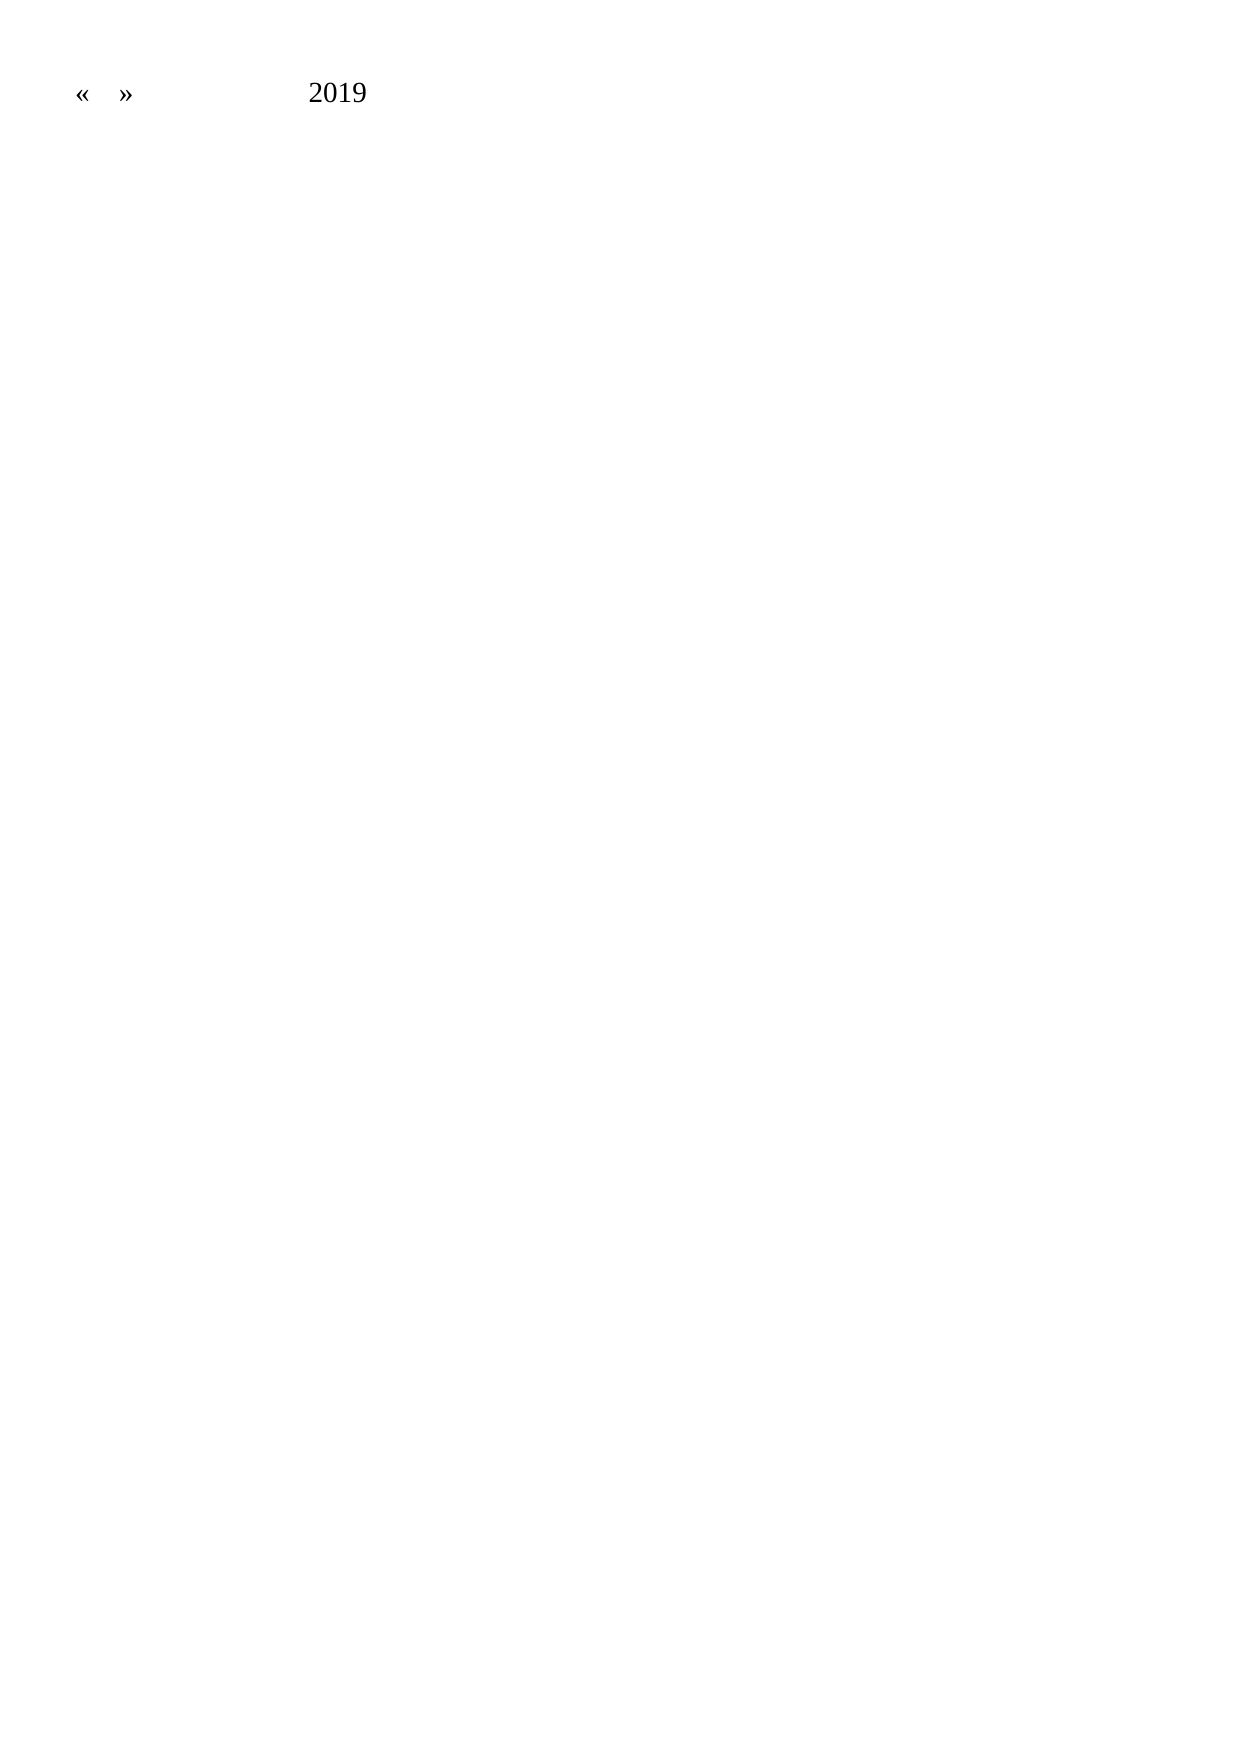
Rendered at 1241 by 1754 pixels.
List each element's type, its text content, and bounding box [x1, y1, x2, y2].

text « » 2019 [75, 75, 1165, 108]
